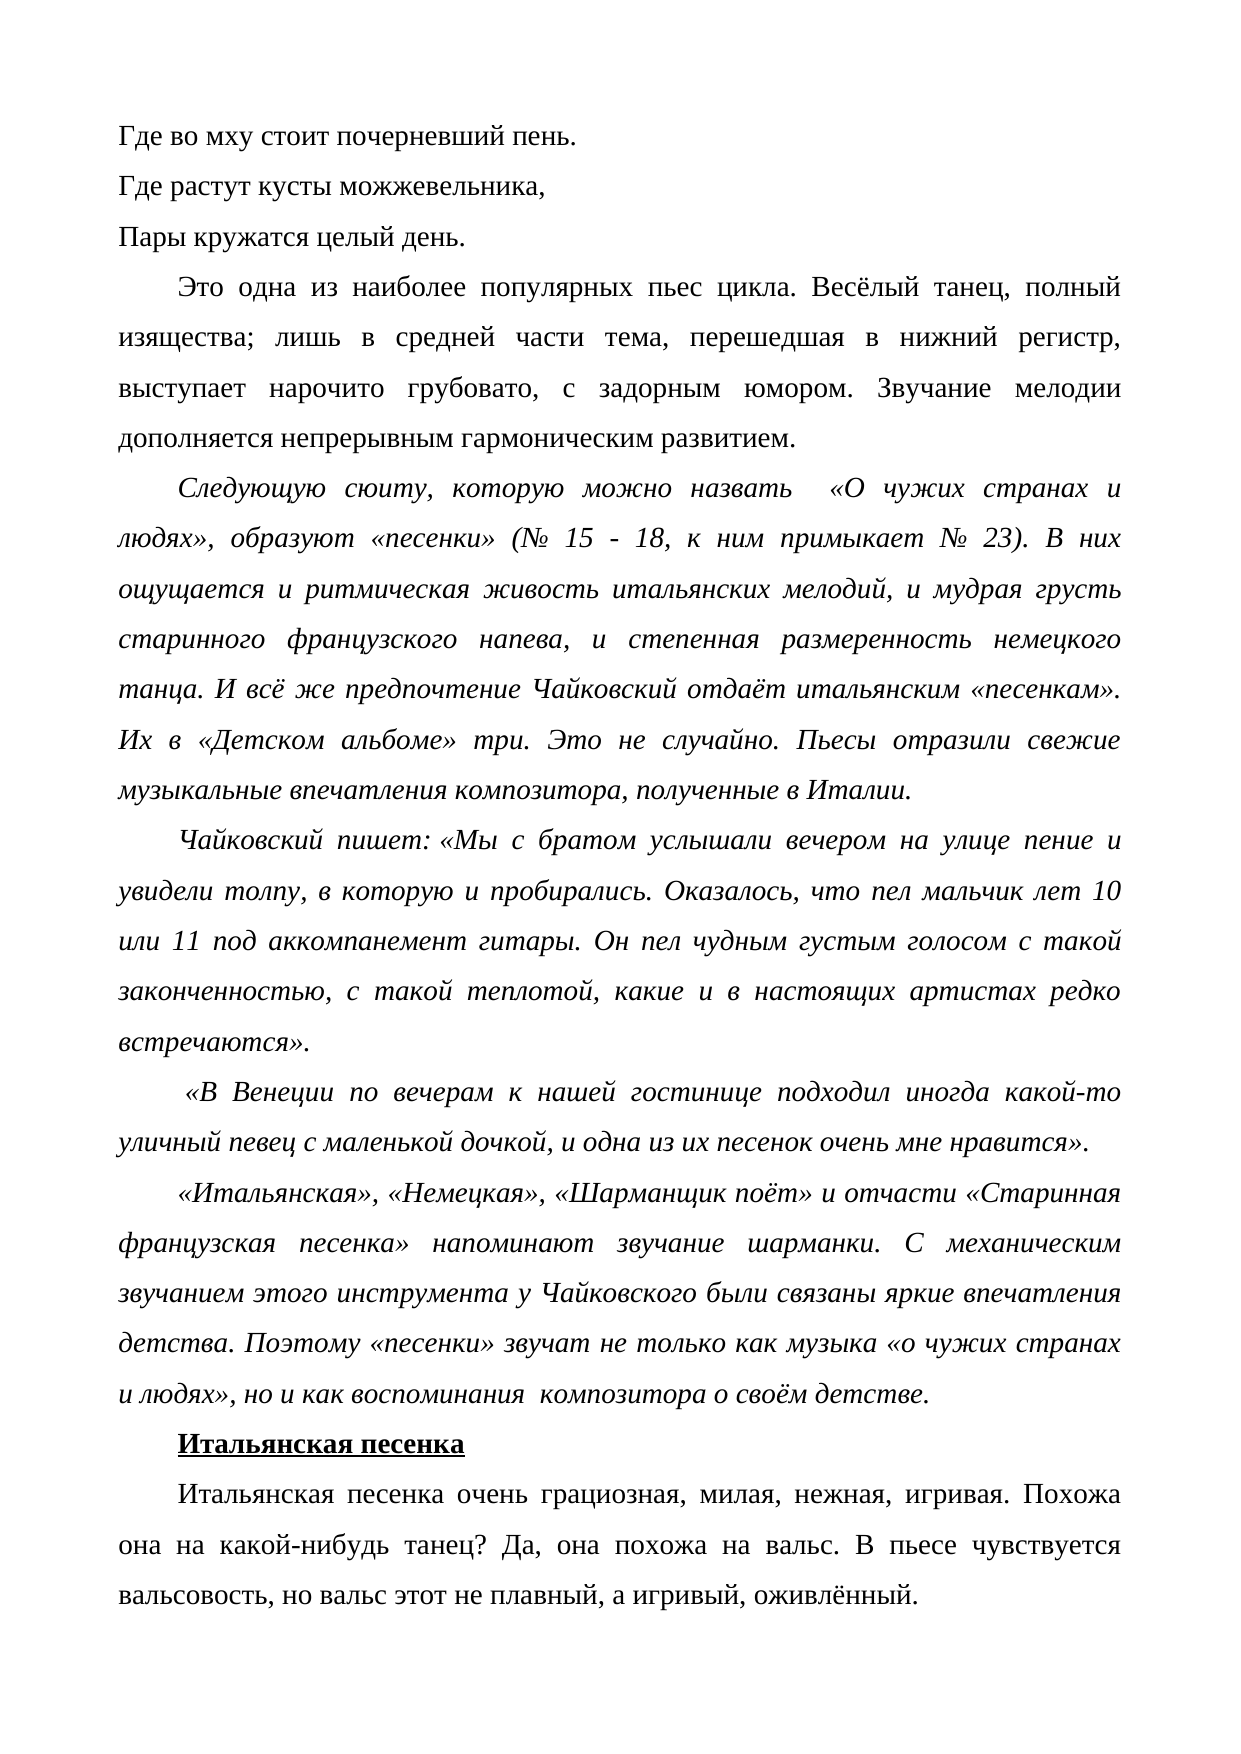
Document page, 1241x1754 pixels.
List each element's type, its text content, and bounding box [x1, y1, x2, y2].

text «Итальянская», «Немецкая», «Шарманщик поёт» и отчасти «Старинная французская песенка» напоминают звучание шарманки. С механическим звучанием этого инструмента у Чайковского были связаны яркие впечатления детства. Поэтому «песенки» звучат не только как музыка «о чужих странах и людях», но и как воспоминания композитора о своём детстве. [118, 1175, 1122, 1409]
text Итальянская песенка [118, 1426, 1122, 1460]
text Это одна из наиболее популярных пьес цикла. Весёлый танец, полный изящества; лишь в средней части тема, перешедшая в нижний регистр, выступает нарочито грубовато, с задорным юмором. Звучание мелодии дополняется непрерывным гармоническим развитием. [118, 269, 1122, 453]
text Чайковский пишет: «Мы с братом услышали вечером на улице пение и увидели толпу, в которую и пробирались. Оказалось, что пел мальчик лет 10 или 11 под аккомпанемент гитары. Он пел чудным густым голосом с такой законченностью, с такой теплотой, какие и в настоящих артистах редко встречаются». [118, 822, 1122, 1057]
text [118, 118, 1122, 252]
text Итальянская песенка очень грациозная, милая, нежная, игривая. Похожа она на какой-нибудь танец? Да, она похожа на вальс. В пьесе чувствуется вальсовость, но вальс этот не плавный, а игривый, оживлённый. [118, 1477, 1122, 1611]
text Следующую сюиту, которую можно назвать «О чужих странах и людях», образуют «песенки» (№ 15 - 18, к ним примыкает № 23). В них ощущается и ритмическая живость итальянских мелодий, и мудрая грусть старинного французского напева, и степенная размеренность немецкого танца. И всё же предпочтение Чайковский отдаёт итальянским «песенкам». Их в «Детском альбоме» три. Это не случайно. Пьесы отразили свежие музыкальные впечатления композитора, полученные в Италии. [118, 470, 1122, 806]
text «В Венеции по вечерам к нашей гостинице подходил иногда какой-то уличный певец с маленькой дочкой, и одна из их песенок очень мне нравится». [118, 1074, 1122, 1158]
